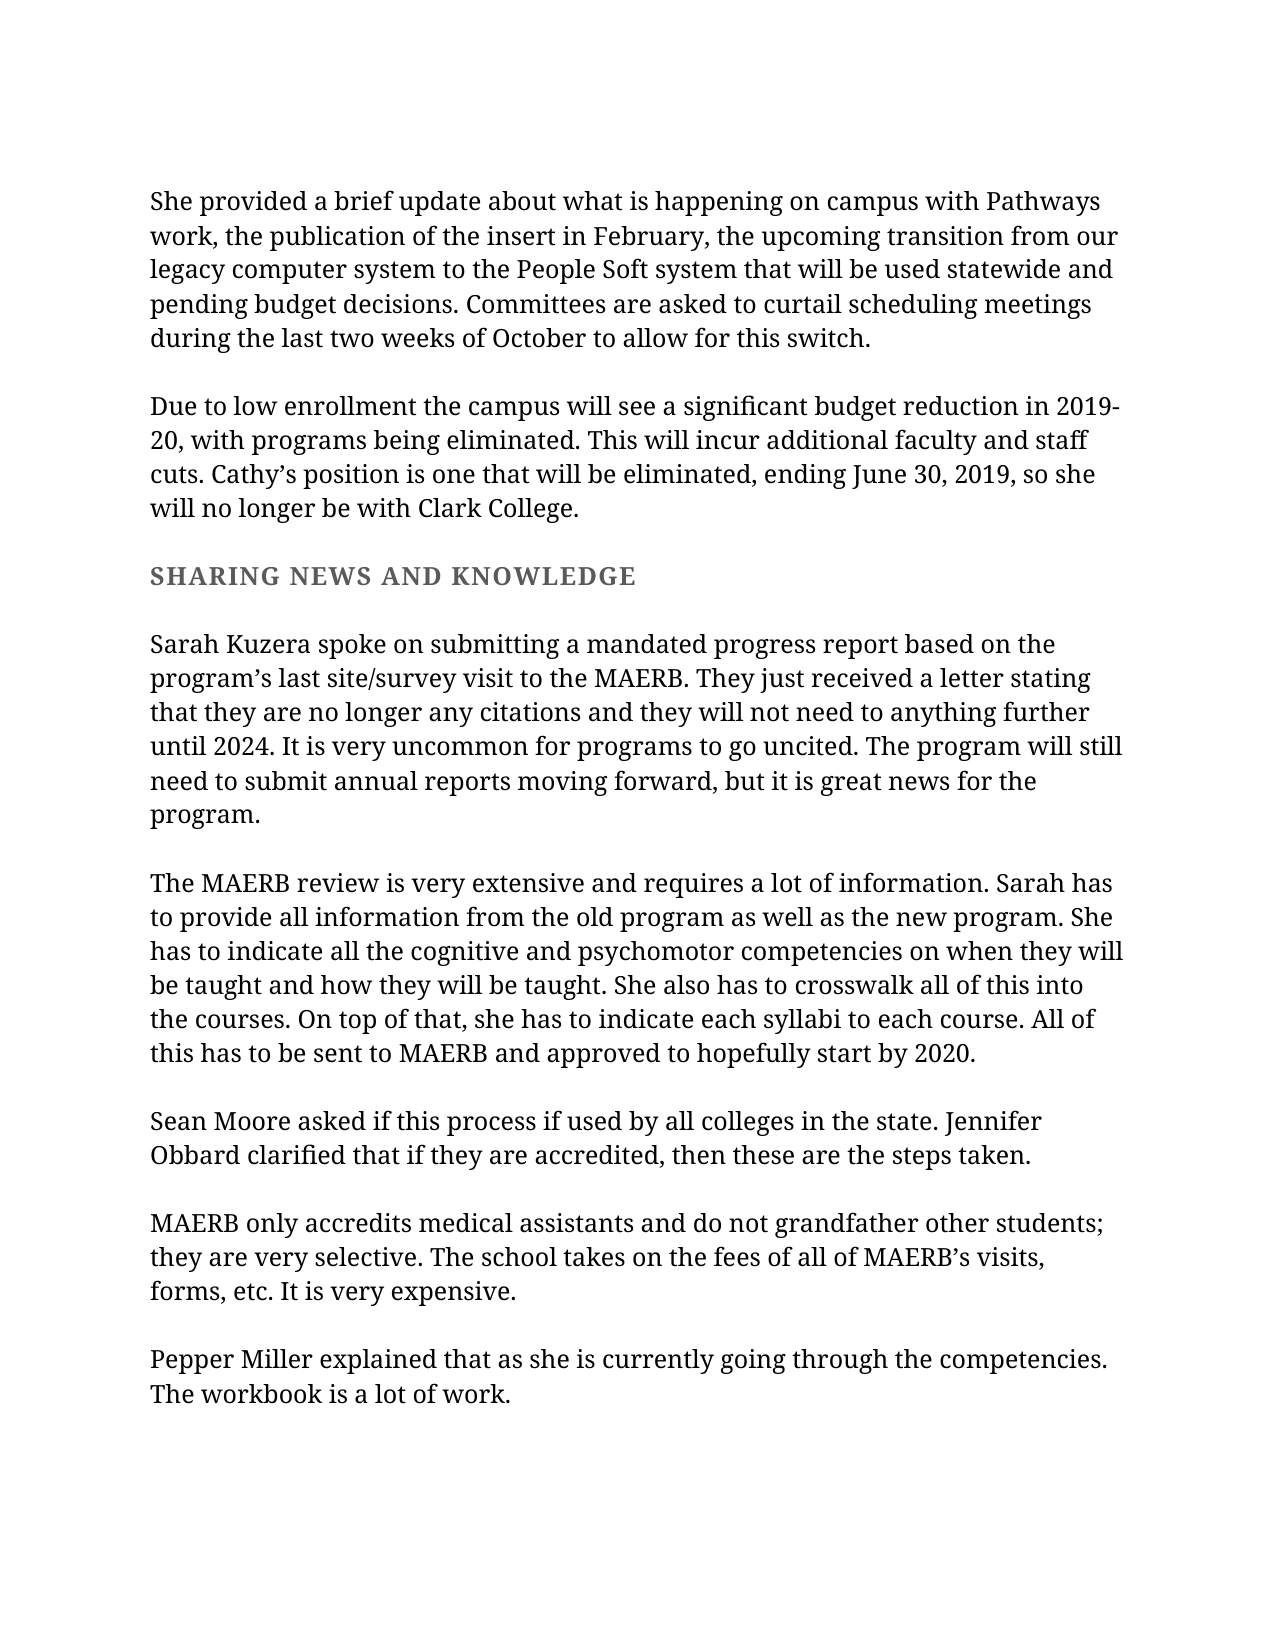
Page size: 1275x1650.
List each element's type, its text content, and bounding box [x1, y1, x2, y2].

text Pepper Miller explained that as she is currently going through the competencies. The workbook is a lot of work. [150, 1342, 1125, 1410]
text Due to low enrollment the campus will see a significant budget reduction in 2019-20, with programs being eliminated. This will incur additional faculty and staff cuts. Cathy’s position is one that will be eliminated, ending June 30, 2019, so she will no longer be with Clark College. [150, 388, 1125, 525]
text MAERB only accredits medical assistants and do not grandfather other students; they are very selective. The school takes on the fees of all of MAERB’s visits, forms, etc. It is very expensive. [150, 1206, 1125, 1308]
subtitle SHARING NEWS AND KNOWLEDGE [150, 559, 1125, 593]
text She provided a brief update about what is happening on campus with Pathways work, the publication of the insert in February, the upcoming transition from our legacy computer system to the People Soft system that will be used statewide and pending budget decisions. Committees are asked to curtail scheduling meetings during the last two weeks of October to allow for this switch. [150, 184, 1125, 354]
text Sean Moore asked if this process if used by all colleges in the state. Jennifer Obbard clarified that if they are accredited, then these are the steps taken. [150, 1104, 1125, 1172]
text The MAERB review is very extensive and requires a lot of information. Sarah has to provide all information from the old program as well as the new program. She has to indicate all the cognitive and psychomotor competencies on when they will be taught and how they will be taught. She also has to crosswalk all of this into the courses. On top of that, she has to indicate each syllabi to each course. All of this has to be sent to MAERB and approved to hopefully start by 2020. [150, 865, 1125, 1070]
text Sarah Kuzera spoke on submitting a mandated progress report based on the program’s last site/survey visit to the MAERB. They just received a letter stating that they are no longer any citations and they will not need to anything further until 2024. It is very uncommon for programs to go uncited. The program will still need to submit annual reports moving forward, but it is great news for the program. [150, 627, 1125, 831]
